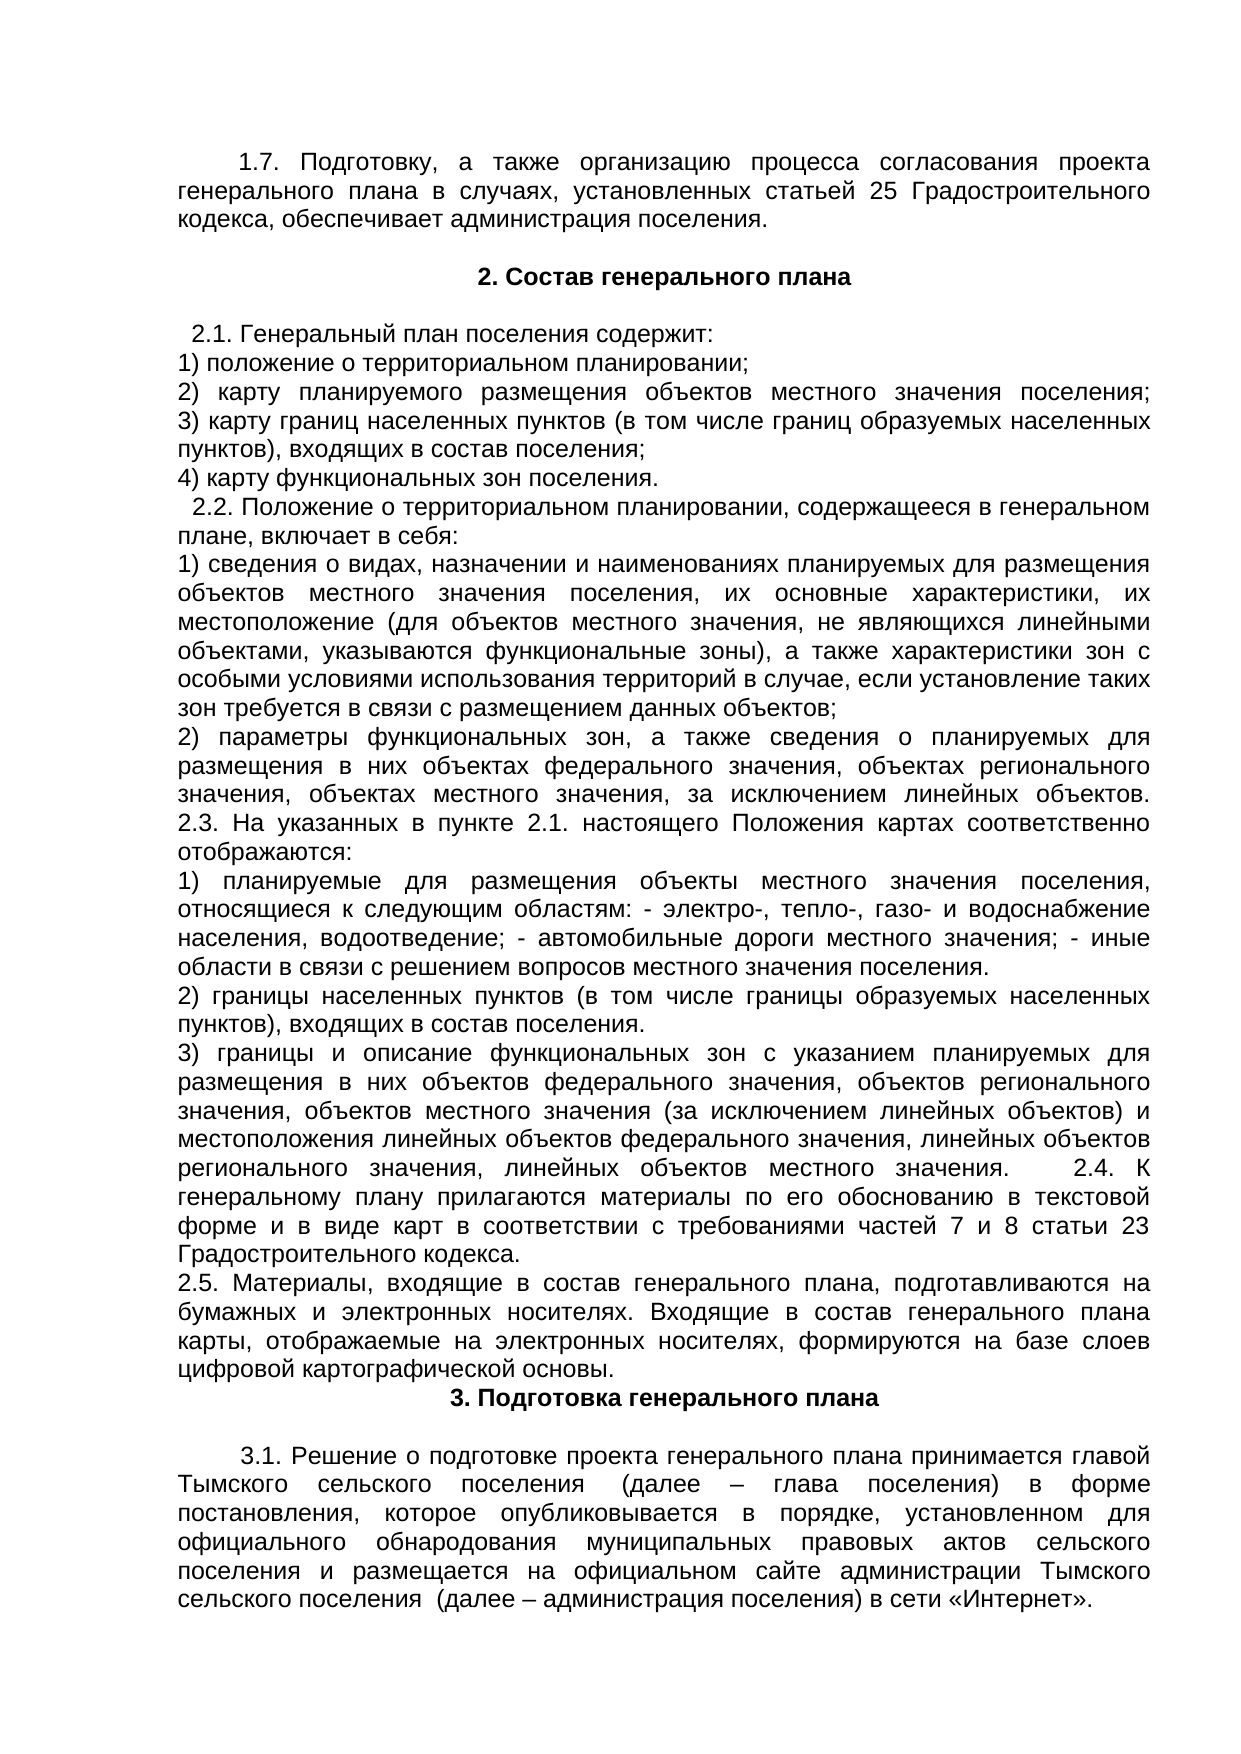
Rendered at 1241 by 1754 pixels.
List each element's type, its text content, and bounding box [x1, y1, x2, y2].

text 3. Подготовка генерального плана [177, 1383, 1152, 1412]
text 1) сведения о видах, назначении и наименованиях планируемых для размещения объектов местного значения поселения, их основные характеристики, их местоположение (для объектов местного значения, не являющихся линейными объектами, указываются функциональные зоны), а также характеристики зон с особыми условиями использования территорий в случае, если установление таких зон требуется в связи с размещением данных объектов; [177, 549, 1152, 722]
text 1.7. Подготовку, а также организацию процесса согласования проекта генерального плана в случаях, установленных статьей 25 Градостроительного кодекса, обеспечивает администрация поселения. [177, 147, 1152, 233]
text 2) границы населенных пунктов (в том числе границы образуемых населенных пунктов), входящих в состав поселения. [177, 981, 1152, 1038]
text 2.2. Положение о территориальном планировании, содержащееся в генеральном плане, включает в себя: [177, 492, 1152, 549]
text 1) планируемые для размещения объекты местного значения поселения, относящиеся к следующим областям: - электро-, тепло-, газо- и водоснабжение населения, водоотведение; - автомобильные дороги местного значения; - иные области в связи с решением вопросов местного значения поселения. [177, 866, 1152, 981]
text 2.5. Материалы, входящие в состав генерального плана, подготавливаются на бумажных и электронных носителях. Входящие в состав генерального плана карты, отображаемые на электронных носителях, формируются на базе слоев цифровой картографической основы. [177, 1268, 1152, 1383]
text 2. Состав генерального плана [177, 262, 1152, 291]
text 2.1. Генеральный план поселения содержит: [177, 319, 1152, 348]
text 1) положение о территориальном планировании; [177, 348, 1152, 377]
text 4) карту функциональных зон поселения. [177, 463, 1152, 492]
text 2) карту планируемого размещения объектов местного значения поселения; 3) карту границ населенных пунктов (в том числе границ образуемых населенных пунктов), входящих в состав поселения; [177, 377, 1152, 463]
text 3.1. Решение о подготовке проекта генерального плана принимается главой Тымского сельского поселения (далее – глава поселения) в форме постановления, которое опубликовывается в порядке, установленном для официального обнародования муниципальных правовых актов сельского поселения и размещается на официальном сайте администрации Тымского сельского поселения (далее – администрация поселения) в сети «Интернет». [177, 1441, 1152, 1613]
text 2) параметры функциональных зон, а также сведения о планируемых для размещения в них объектах федерального значения, объектах регионального значения, объектах местного значения, за исключением линейных объектов. 2.3. На указанных в пункте 2.1. настоящего Положения картах соответственно отображаются: [177, 722, 1152, 866]
text 3) границы и описание функциональных зон с указанием планируемых для размещения в них объектов федерального значения, объектов регионального значения, объектов местного значения (за исключением линейных объектов) и местоположения линейных объектов федерального значения, линейных объектов регионального значения, линейных объектов местного значения. 2.4. К генеральному плану прилагаются материалы по его обоснованию в текстовой форме и в виде карт в соответствии с требованиями частей 7 и 8 статьи 23 Градостроительного кодекса. [177, 1038, 1152, 1268]
